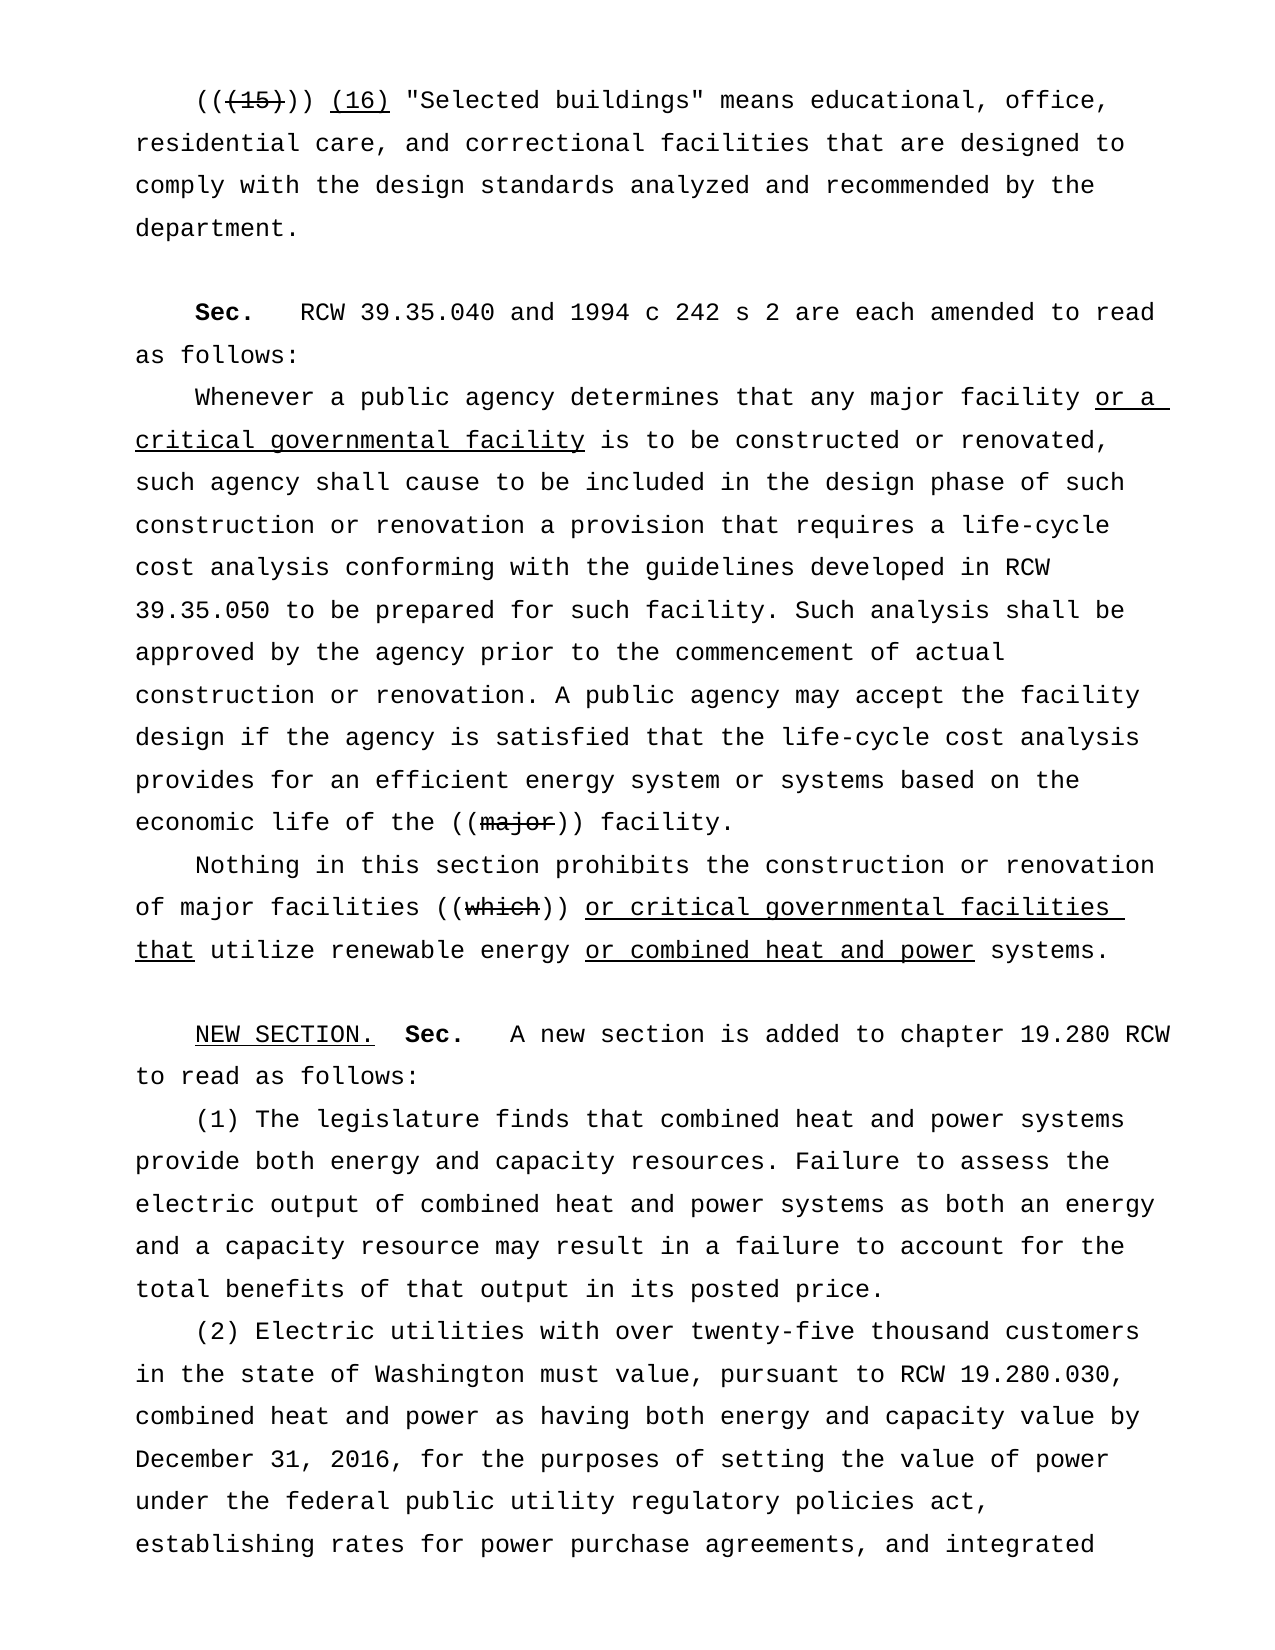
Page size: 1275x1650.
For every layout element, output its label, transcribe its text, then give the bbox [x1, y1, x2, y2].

text NEW SECTION. Sec. A new section is added to chapter 19.280 RCW to read as follows: [135, 1008, 1170, 1093]
text (1) The legislature finds that combined heat and power systems provide both energy and capacity resources. Failure to assess the electric output of combined heat and power systems as both an energy and a capacity resource may result in a failure to account for the total benefits of that output in its posted price. [135, 1093, 1170, 1306]
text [135, 1306, 1170, 1561]
text (((15))) (16) "Selected buildings" means educational, office, residential care, and correctional facilities that are designed to comply with the design standards analyzed and recommended by the department. [135, 75, 1170, 245]
text Whenever a public agency determines that any major facility or a critical governmental facility is to be constructed or renovated, such agency shall cause to be included in the design phase of such construction or renovation a provision that requires a life-cycle cost analysis conforming with the guidelines developed in RCW 39.35.050 to be prepared for such facility. Such analysis shall be approved by the agency prior to the commencement of actual construction or renovation. A public agency may accept the facility design if the agency is satisfied that the life-cycle cost analysis provides for an efficient energy system or systems based on the economic life of the ((major)) facility. [135, 372, 1170, 839]
text Nothing in this section prohibits the construction or renovation of major facilities ((which)) or critical governmental facilities that utilize renewable energy or combined heat and power systems. [135, 839, 1170, 967]
text Sec. RCW 39.35.040 and 1994 c 242 s 2 are each amended to read as follows: [135, 287, 1170, 372]
